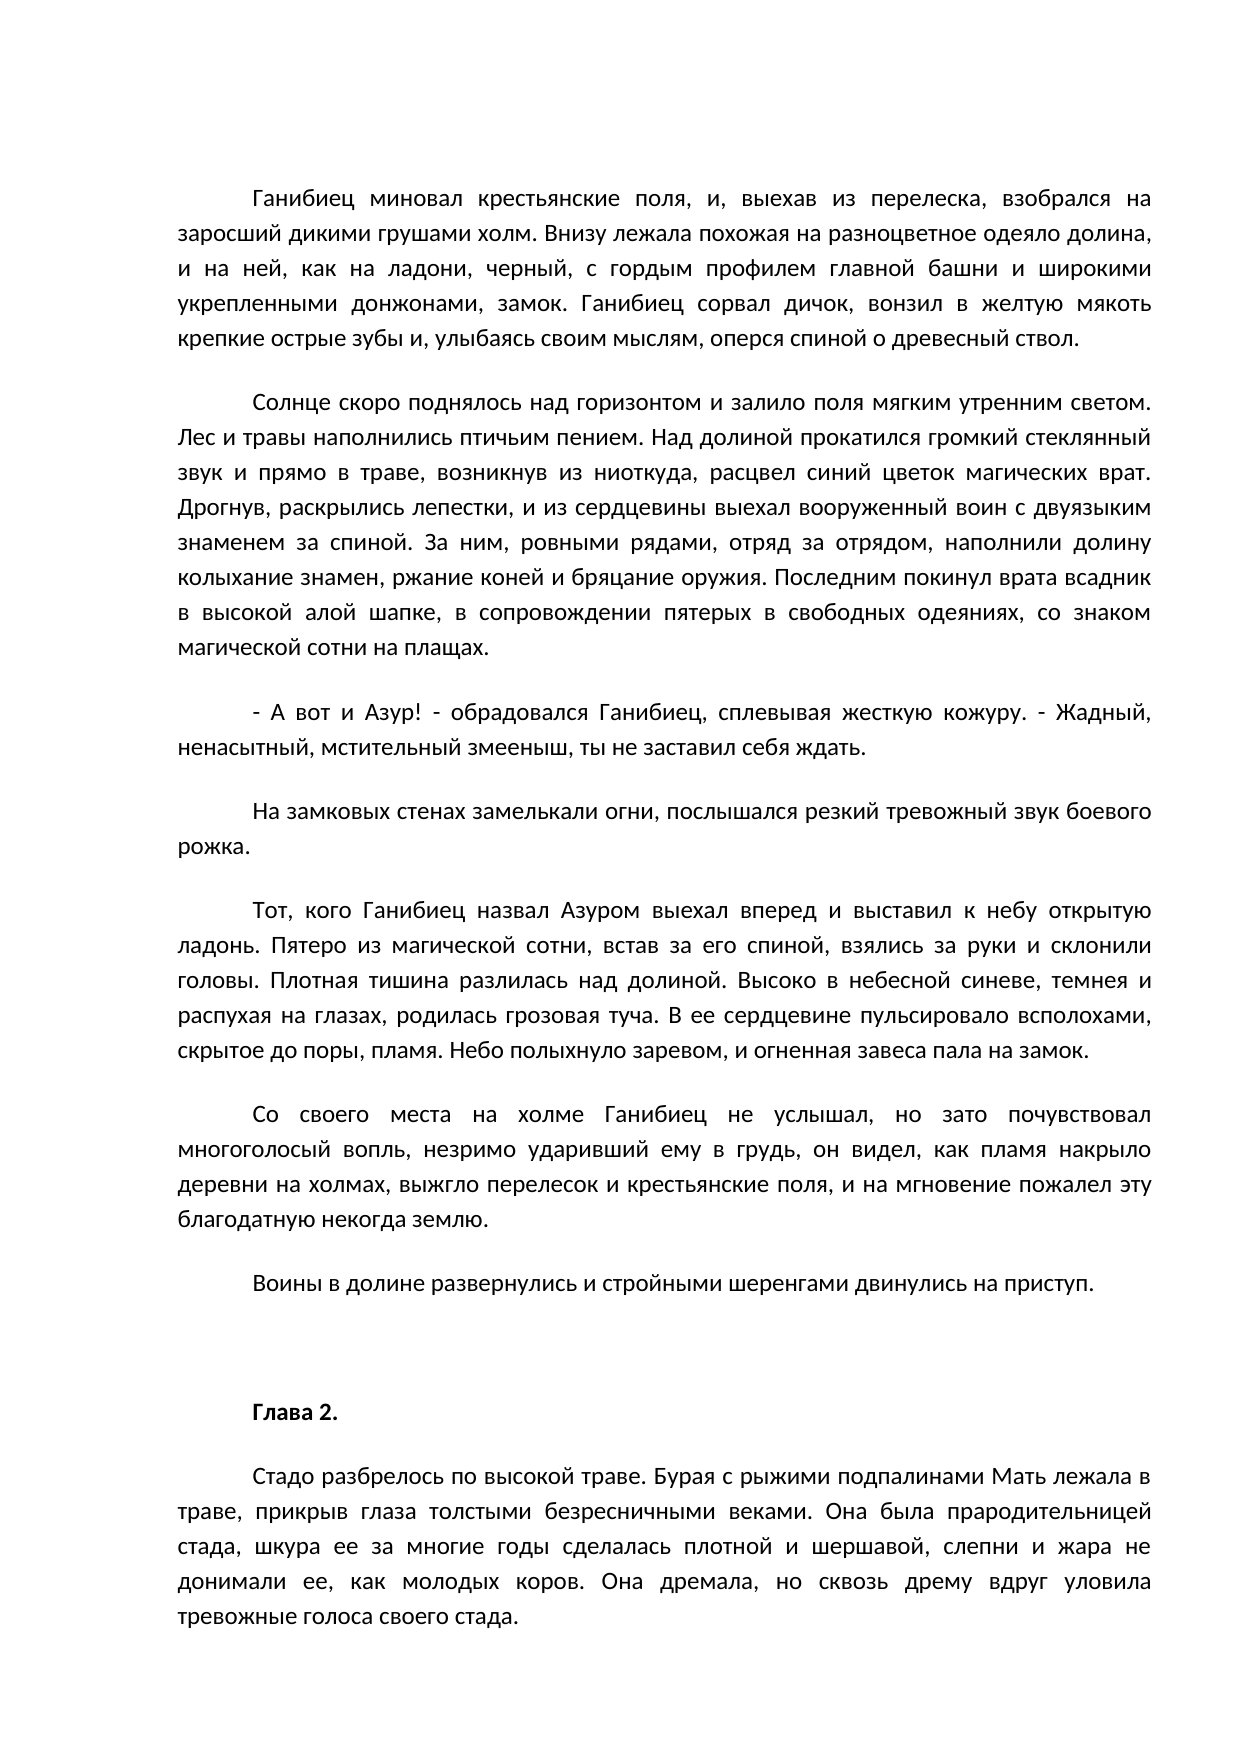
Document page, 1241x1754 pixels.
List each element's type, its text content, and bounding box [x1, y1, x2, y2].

text Тот, кого Ганибиец назвал Азуром выехал вперед и выставил к небу открытую ладонь. Пятеро из магической сотни, встав за его спиной, взялись за руки и склонили головы. Плотная тишина разлилась над долиной. Высоко в небесной синеве, темнея и распухая на глазах, родилась грозовая туча. В ее сердцевине пульсировало всполохами, скрытое до поры, пламя. Небо полыхнуло заревом, и огненная завеса пала на замок. [177, 894, 1152, 1064]
text Воины в долине развернулись и стройными шеренгами двинулись на приступ. [177, 1267, 1152, 1298]
text Стадо разбрелось по высокой траве. Бурая с рыжими подпалинами Мать лежала в траве, прикрыв глаза толстыми безресничными веками. Она была прародительницей стада, шкура ее за многие годы сделалась плотной и шершавой, слепни и жара не донимали ее, как молодых коров. Она дремала, но сквозь дрему вдруг уловила тревожные голоса своего стада. [177, 1460, 1152, 1630]
text Глава 2. [177, 1396, 1152, 1426]
text - А вот и Азур! - обрадовался Ганибиец, сплевывая жесткую кожуру. - Жадный, ненасытный, мстительный змееныш, ты не заставил себя ждать. [177, 696, 1152, 761]
text Со своего места на холме Ганибиец не услышал, но зато почувствовал многоголосый вопль, незримо ударивший ему в грудь, он видел, как пламя накрыло деревни на холмах, выжгло перелесок и крестьянские поля, и на мгновение пожалел эту благодатную некогда землю. [177, 1098, 1152, 1234]
text На замковых стенах замелькали огни, послышался резкий тревожный звук боевого рожка. [177, 795, 1152, 860]
text Ганибиец миновал крестьянские поля, и, выехав из перелеска, взобрался на заросший дикими грушами холм. Внизу лежала похожая на разноцветное одеяло долина, и на ней, как на ладони, черный, с гордым профилем главной башни и широкими укрепленными донжонами, замок. Ганибиец сорвал дичок, вонзил в желтую мякоть крепкие острые зубы и, улыбаясь своим мыслям, оперся спиной о древесный ствол. [177, 182, 1152, 353]
text Солнце скоро поднялось над горизонтом и залило поля мягким утренним светом. Лес и травы наполнились птичьим пением. Над долиной прокатился громкий стеклянный звук и прямо в траве, возникнув из ниоткуда, расцвел синий цветок магических врат. Дрогнув, раскрылись лепестки, и из сердцевины выехал вооруженный воин с двуязыким знаменем за спиной. За ним, ровными рядами, отряд за отрядом, наполнили долину колыхание знамен, ржание коней и бряцание оружия. Последним покинул врата всадник в высокой алой шапке, в сопровождении пятерых в свободных одеяниях, со знаком магической сотни на плащах. [177, 386, 1152, 662]
